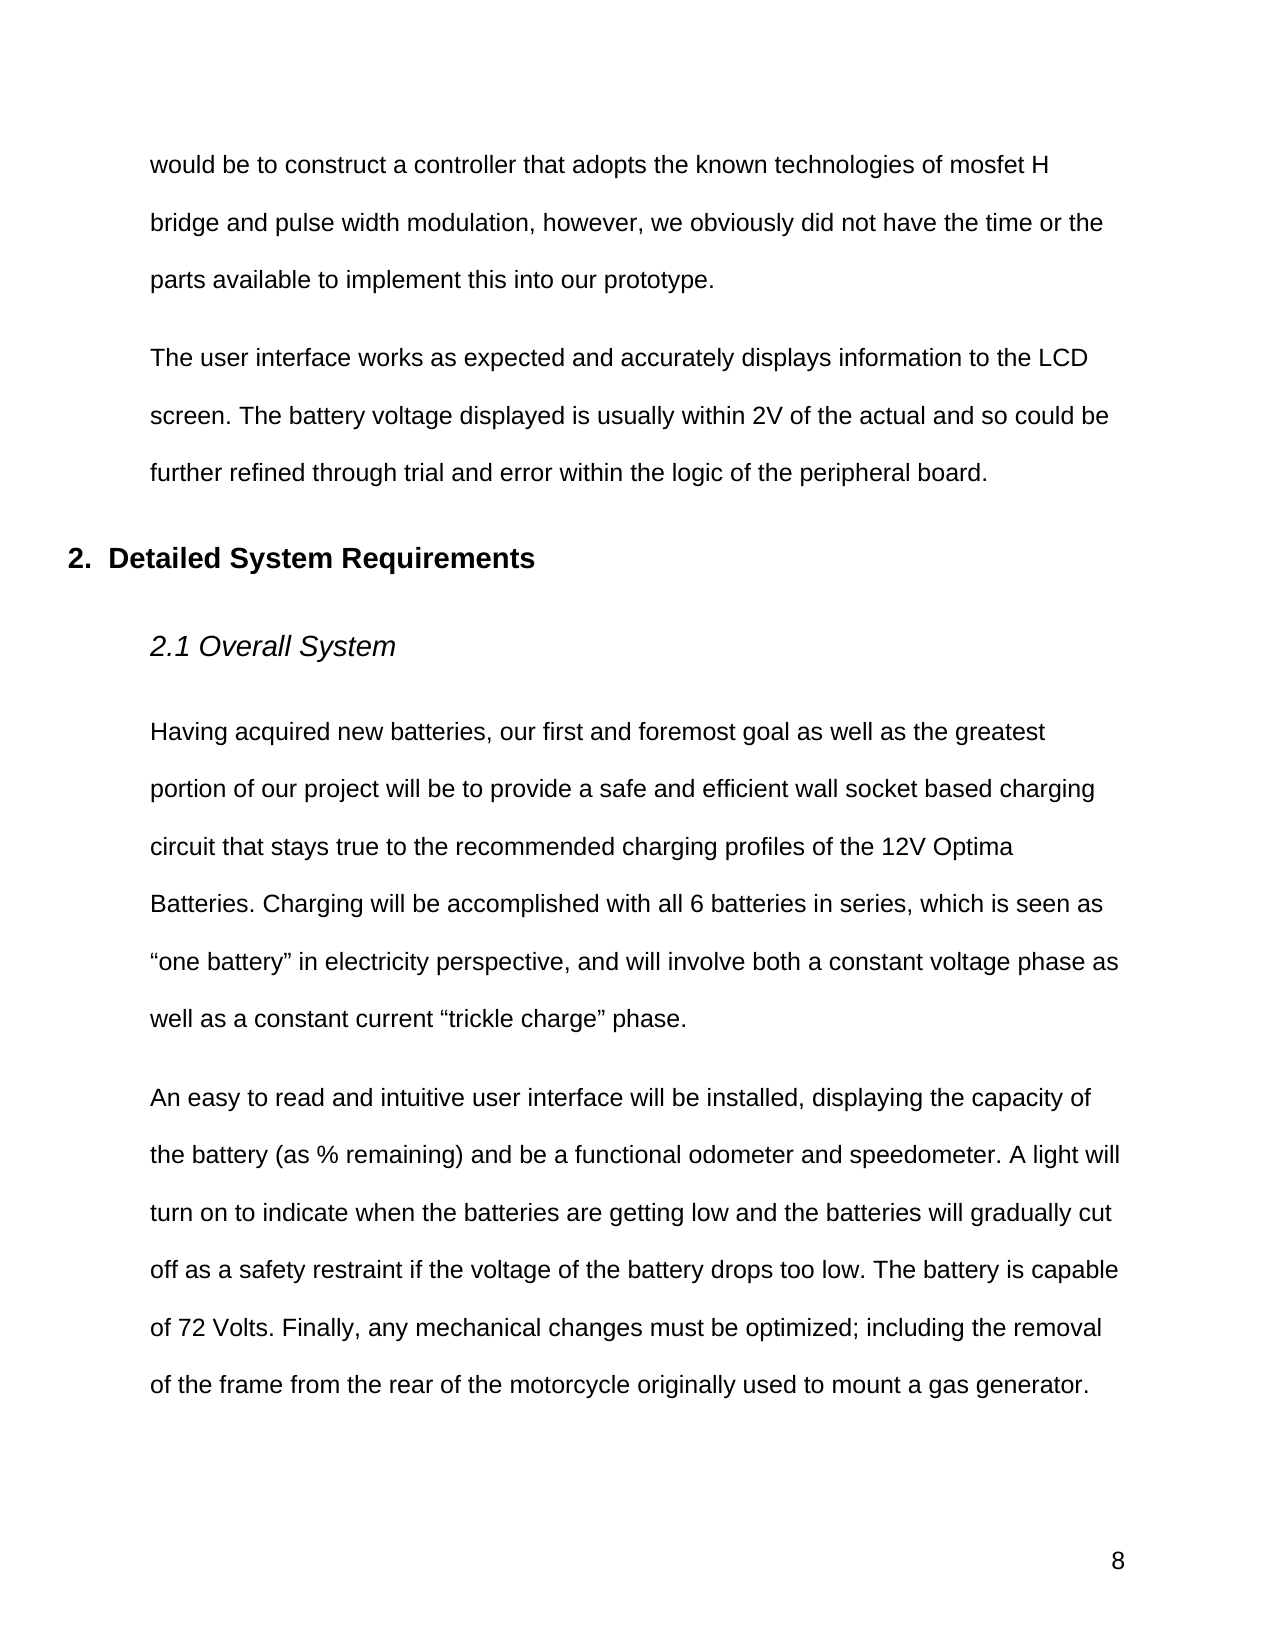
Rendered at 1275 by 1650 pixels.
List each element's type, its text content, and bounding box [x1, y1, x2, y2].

text The user interface works as expected and accurately displays information to the LCD screen. The battery voltage displayed is usually within 2V of the actual and so could be further refined through trial and error within the logic of the peripheral board. [150, 343, 1125, 487]
text Having acquired new batteries, our first and foremost goal as well as the greatest portion of our project will be to provide a safe and efficient wall socket based charging circuit that stays true to the recommended charging profiles of the 12V Optima Batteries. Charging will be accomplished with all 6 batteries in series, which is seen as “one battery” in electricity perspective, and will involve both a constant voltage phase as well as a constant current “trickle charge” phase. [150, 717, 1125, 1033]
text An easy to read and intuitive user interface will be installed, displaying the capacity of the battery (as % remaining) and be a functional odometer and speedometer. A light will turn on to indicate when the batteries are getting low and the batteries will gradually cut off as a safety restraint if the voltage of the battery drops too low. The battery is capable of 72 Volts. Finally, any mechanical changes must be optimized; including the removal of the frame from the rear of the motorcycle originally used to mount a gas generator. [150, 1082, 1125, 1399]
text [150, 150, 1125, 294]
text 2.1 Overall System [150, 629, 1125, 662]
subtitle 2. Detailed System Requirements [68, 541, 1125, 574]
